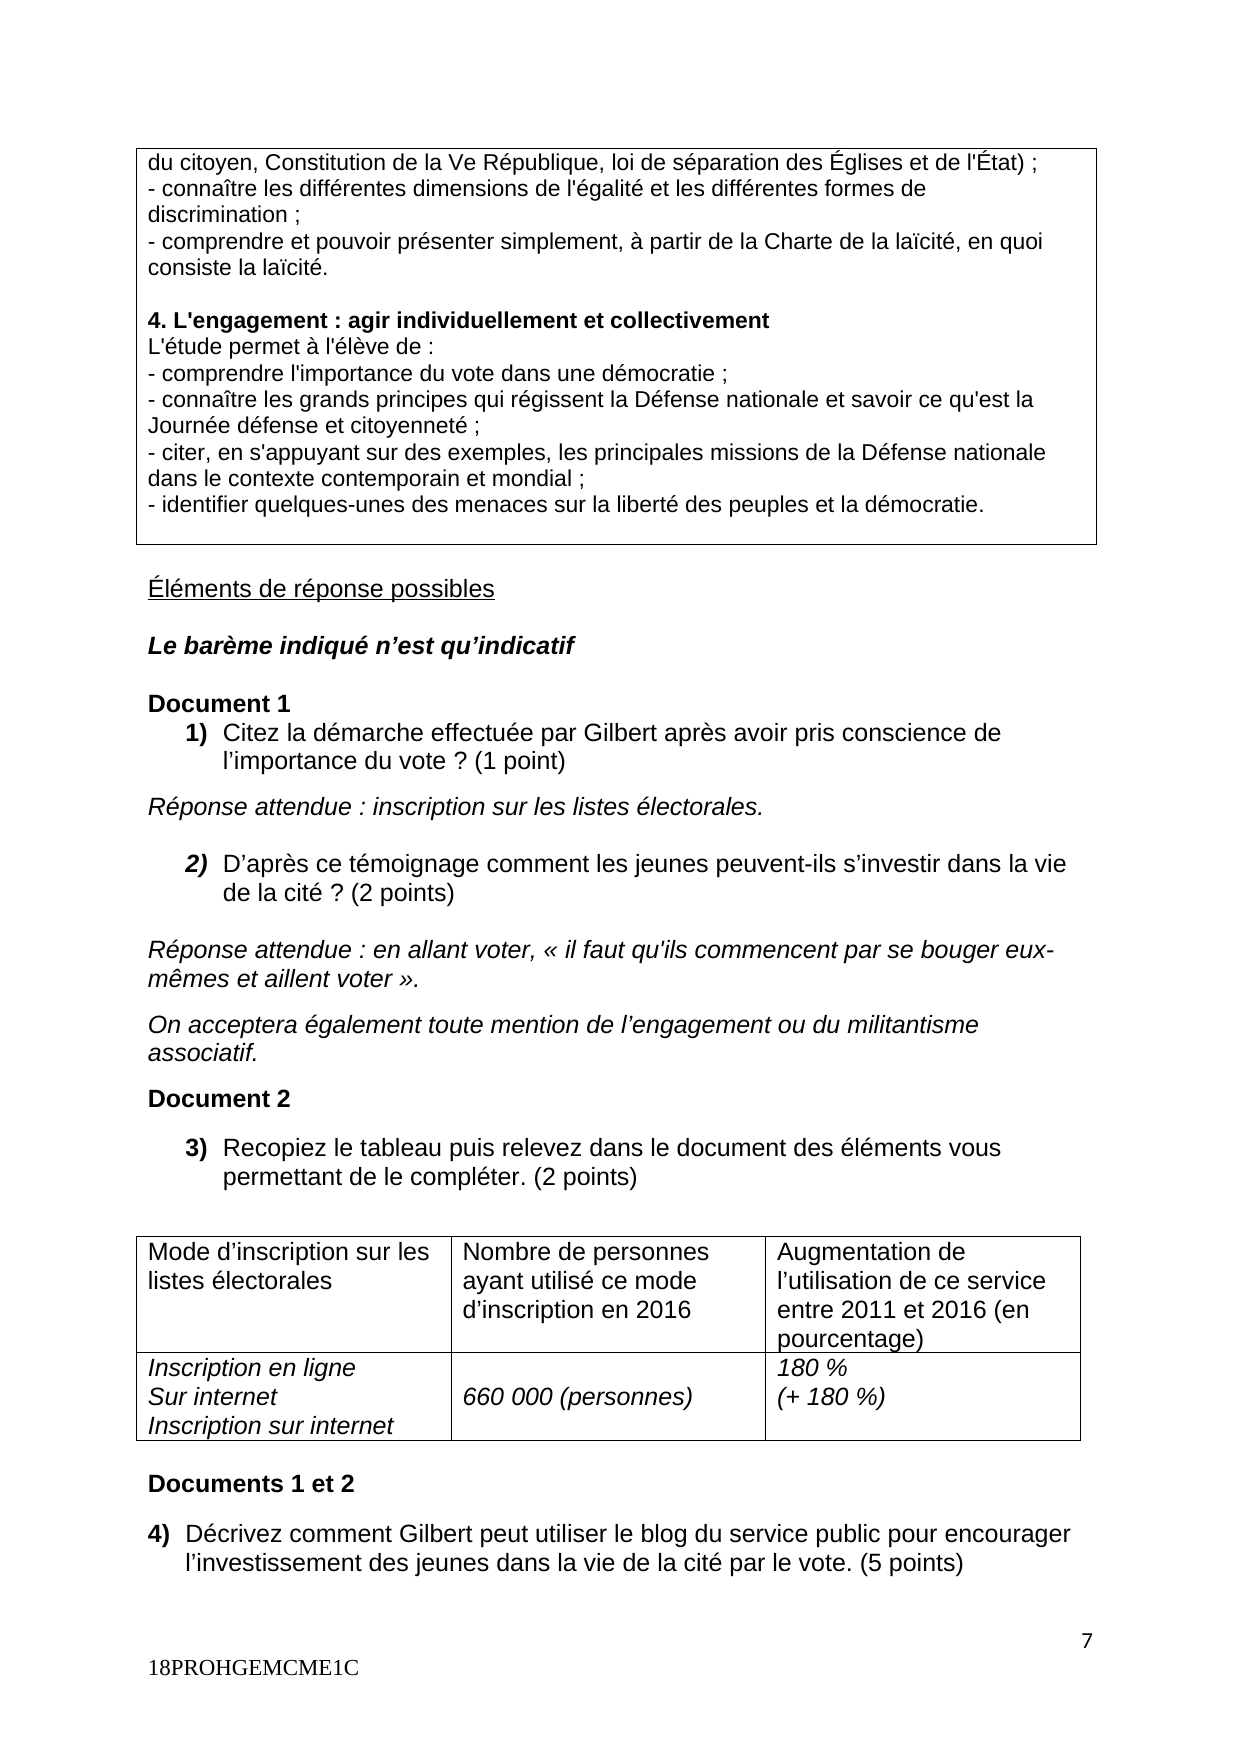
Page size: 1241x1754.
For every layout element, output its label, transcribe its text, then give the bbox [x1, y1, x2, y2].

text Document 2 [148, 1084, 1093, 1112]
text Éléments de réponse possibles [148, 574, 1093, 602]
list Citez la démarche effectuée par Gilbert après avoir pris conscience de l’importance du vote ? (1 point) [185, 717, 1093, 775]
table_header Augmentation de l’utilisation de ce service entre 2011 et 2016 (en pourcentage) [766, 1237, 1080, 1352]
text On acceptera également toute mention de l’engagement ou du militantisme associatif. [148, 1009, 1093, 1067]
list D’après ce témoignage comment les jeunes peuvent-ils s’investir dans la vie de la cité ? (2 points) [185, 849, 1093, 907]
list Recopiez le tableau puis relevez dans le document des éléments vous permettant de le compléter. (2 points) [185, 1133, 1093, 1191]
list Décrivez comment Gilbert peut utiliser le blog du service public pour encourager l’investissement des jeunes dans la vie de la cité par le vote. (5 points) [148, 1519, 1093, 1576]
text Réponse attendue : inscription sur les listes électorales. [148, 792, 1093, 820]
text Documents 1 et 2 [148, 1469, 1093, 1498]
text Document 1 [148, 689, 1093, 717]
list Réponse attendue : en allant voter, « il faut qu'ils commencent par se bouger eux-mêmes et aillent voter ». [148, 935, 1093, 993]
table_cell Inscription en ligne Sur internet Inscription sur internet [137, 1353, 451, 1439]
table_cell 180 % (+ 180 %) [766, 1353, 1080, 1439]
table_header Nombre de personnes ayant utilisé ce mode d’inscription en 2016 [452, 1237, 765, 1352]
table_header Mode d’inscription sur les listes électorales [137, 1237, 451, 1352]
table_cell 660 000 (personnes) [452, 1353, 765, 1439]
text Le barème indiqué n’est qu’indicatif [148, 631, 1093, 660]
